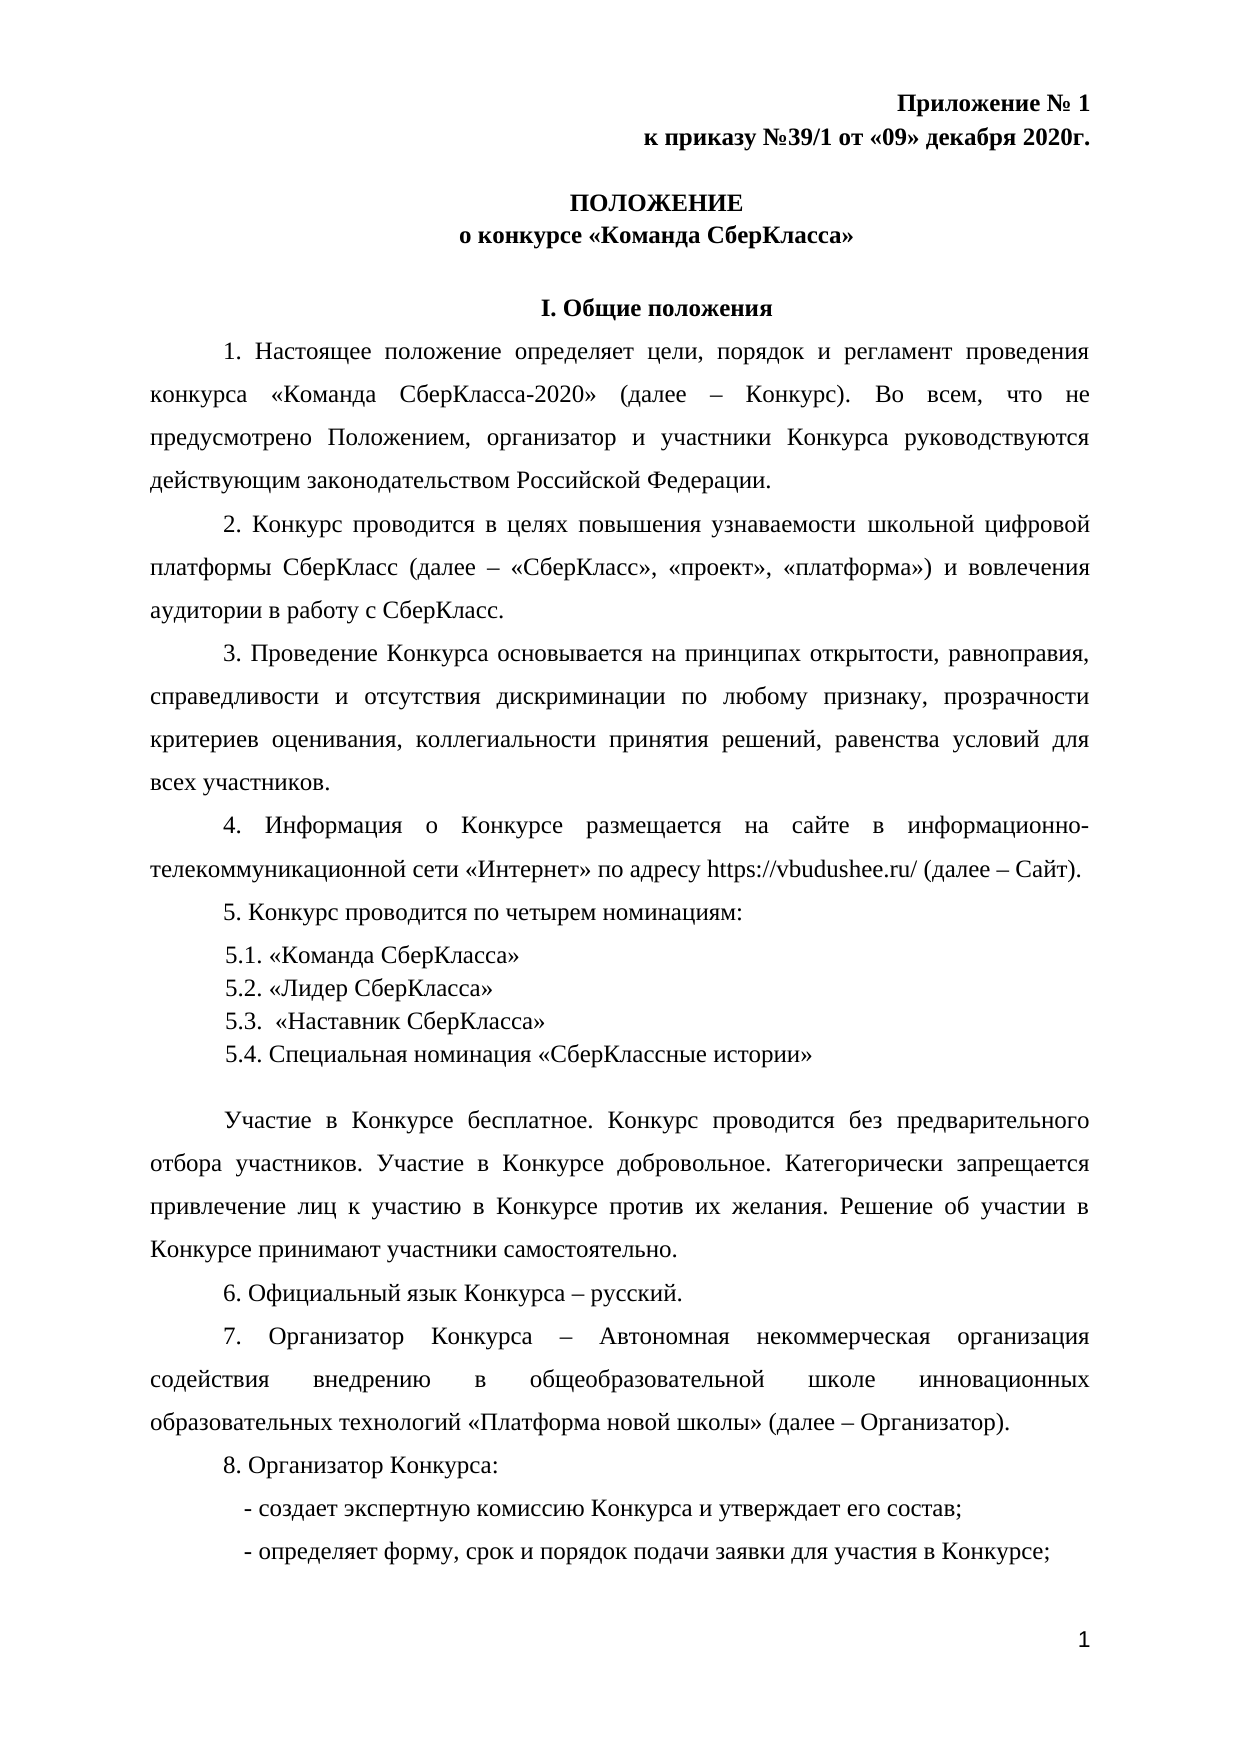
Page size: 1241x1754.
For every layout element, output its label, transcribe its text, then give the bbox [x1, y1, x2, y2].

text I. Общие положения [150, 293, 1090, 322]
text 7. Организатор Конкурса – Автономная некоммерческая организация содействия внедрению в общеобразовательной школе инновационных образовательных технологий «Платформа новой школы» (далее – Организатор). [150, 1321, 1090, 1436]
text 2. Конкурс проводится в целях повышения узнаваемости школьной цифровой платформы CберКласс (далее – «СберКласс», «проект», «платформа») и вовлечения аудитории в работу с СберКласс. [150, 509, 1090, 624]
text 5.4. Специальная номинация «СберКлассные истории» [225, 1039, 1090, 1068]
text 3. Проведение Конкурса основывается на принципах открытости, равноправия, справедливости и отсутствия дискриминации по любому признаку, прозрачности критериев оценивания, коллегиальности принятия решений, равенства условий для всех участников. [150, 638, 1090, 796]
text 4. Информация о Конкурсе размещается на сайте в информационно-телекоммуникационной сети «Интернет» по адресу https://vbudushee.ru/ (далее – Сайт). [150, 811, 1090, 882]
text Приложение № 1 [150, 88, 1090, 117]
text 5.3. «Наставник СберКласса» [225, 1006, 1090, 1035]
text 1. Настоящее положение определяет цели, порядок и регламент проведения конкурса «Команда СберКласса-2020» (далее – Конкурс). Во всем, что не предусмотрено Положением, организатор и участники Конкурса руководствуются действующим законодательством Российской Федерации. [150, 336, 1090, 494]
text о конкурсе «Команда СберКласса» [223, 221, 1090, 249]
text 5.1. «Команда СберКласса» [225, 940, 1090, 969]
text - определяет форму, срок и порядок подачи заявки для участия в Конкурсе; [150, 1536, 1090, 1565]
text ПОЛОЖЕНИЕ [223, 188, 1090, 216]
text - создает экспертную комиссию Конкурса и утверждает его состав; [150, 1493, 1090, 1522]
text 5.2. «Лидер СберКласса» [225, 973, 1090, 1002]
text к приказу №39/1 от «09» декабря 2020г. [150, 122, 1090, 150]
text Участие в Конкурсе бесплатное. Конкурс проводится без предварительного отбора участников. Участие в Конкурсе добровольное. Категорически запрещается привлечение лиц к участию в Конкурсе против их желания. Решение об участии в Конкурсе принимают участники самостоятельно. [150, 1105, 1090, 1263]
text 8. Организатор Конкурса: [150, 1450, 1090, 1479]
text 6. Официальный язык Конкурса – русский. [150, 1278, 1090, 1306]
text 5. Конкурс проводится по четырем номинациям: [150, 897, 1090, 926]
